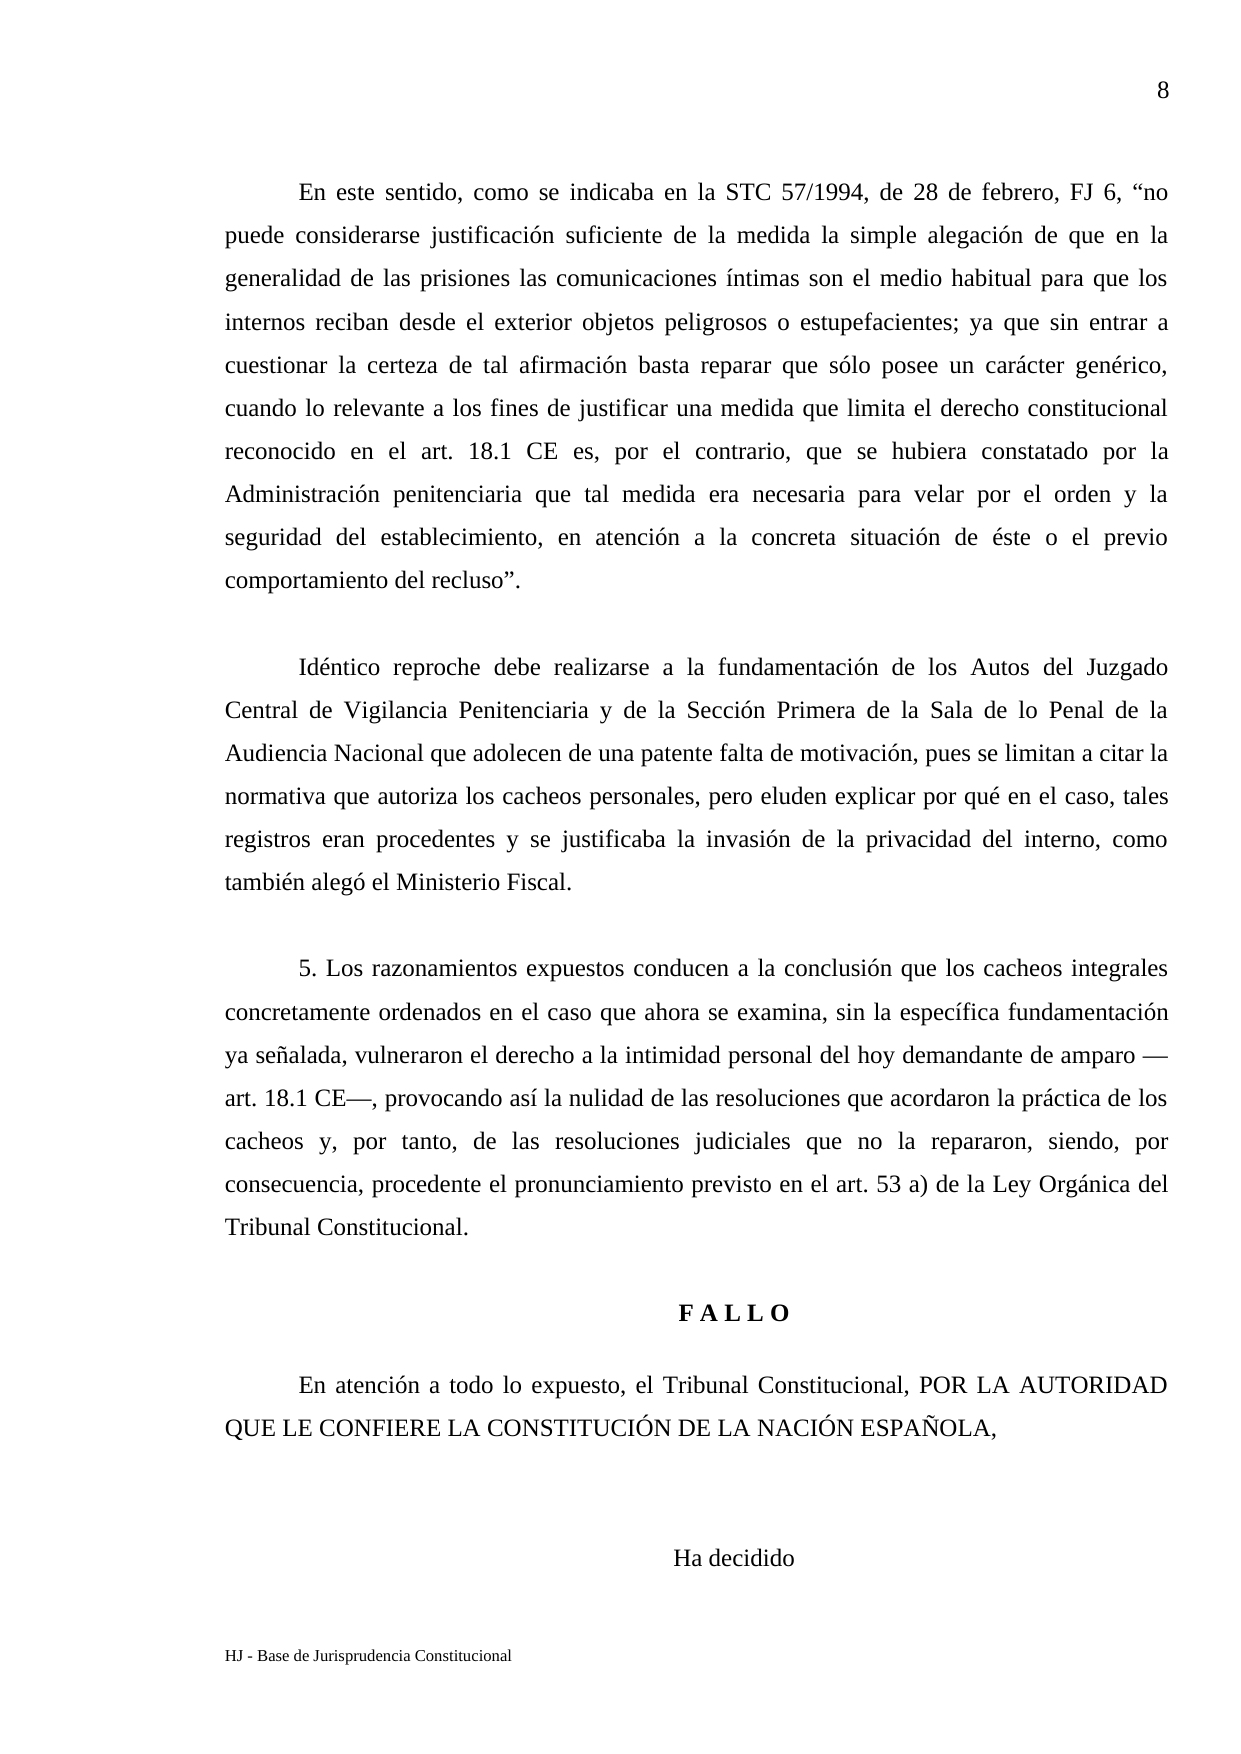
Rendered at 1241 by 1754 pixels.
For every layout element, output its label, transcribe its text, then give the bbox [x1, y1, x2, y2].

text En atención a todo lo expuesto, el Tribunal Constitucional, POR LA AUTORIDAD QUE LE CONFIERE LA CONSTITUCIÓN DE LA NACIÓN ESPAÑOLA, [224, 1370, 1169, 1442]
subtitle F A L L O [224, 1298, 1169, 1327]
text 5. Los razonamientos expuestos conducen a la conclusión que los cacheos integrales concretamente ordenados en el caso que ahora se examina, sin la específica fundamentación ya señalada, vulneraron el derecho a la intimidad personal del hoy demandante de amparo —art. 18.1 CE—, provocando así la nulidad de las resoluciones que acordaron la práctica de los cacheos y, por tanto, de las resoluciones judiciales que no la repararon, siendo, por consecuencia, procedente el pronunciamiento previsto en el art. 53 a) de la Ley Orgánica del Tribunal Constitucional. [224, 953, 1169, 1241]
text En este sentido, como se indicaba en la STC 57/1994, de 28 de febrero, FJ 6, “no puede considerarse justificación suficiente de la medida la simple alegación de que en la generalidad de las prisiones las comunicaciones íntimas son el medio habitual para que los internos reciban desde el exterior objetos peligrosos o estupefacientes; ya que sin entrar a cuestionar la certeza de tal afirmación basta reparar que sólo posee un carácter genérico, cuando lo relevante a los fines de justificar una medida que limita el derecho constitucional reconocido en el art. 18.1 CE es, por el contrario, que se hubiera constatado por la Administración penitenciaria que tal medida era necesaria para velar por el orden y la seguridad del establecimiento, en atención a la concreta situación de éste o el previo comportamiento del recluso”. [224, 177, 1169, 594]
text Ha decidido [224, 1543, 1169, 1572]
text Idéntico reproche debe realizarse a la fundamentación de los Autos del Juzgado Central de Vigilancia Penitenciaria y de la Sección Primera de la Sala de lo Penal de la Audiencia Nacional que adolecen de una patente falta de motivación, pues se limitan a citar la normativa que autoriza los cacheos personales, pero eluden explicar por qué en el caso, tales registros eran procedentes y se justificaba la invasión de la privacidad del interno, como también alegó el Ministerio Fiscal. [224, 652, 1169, 896]
